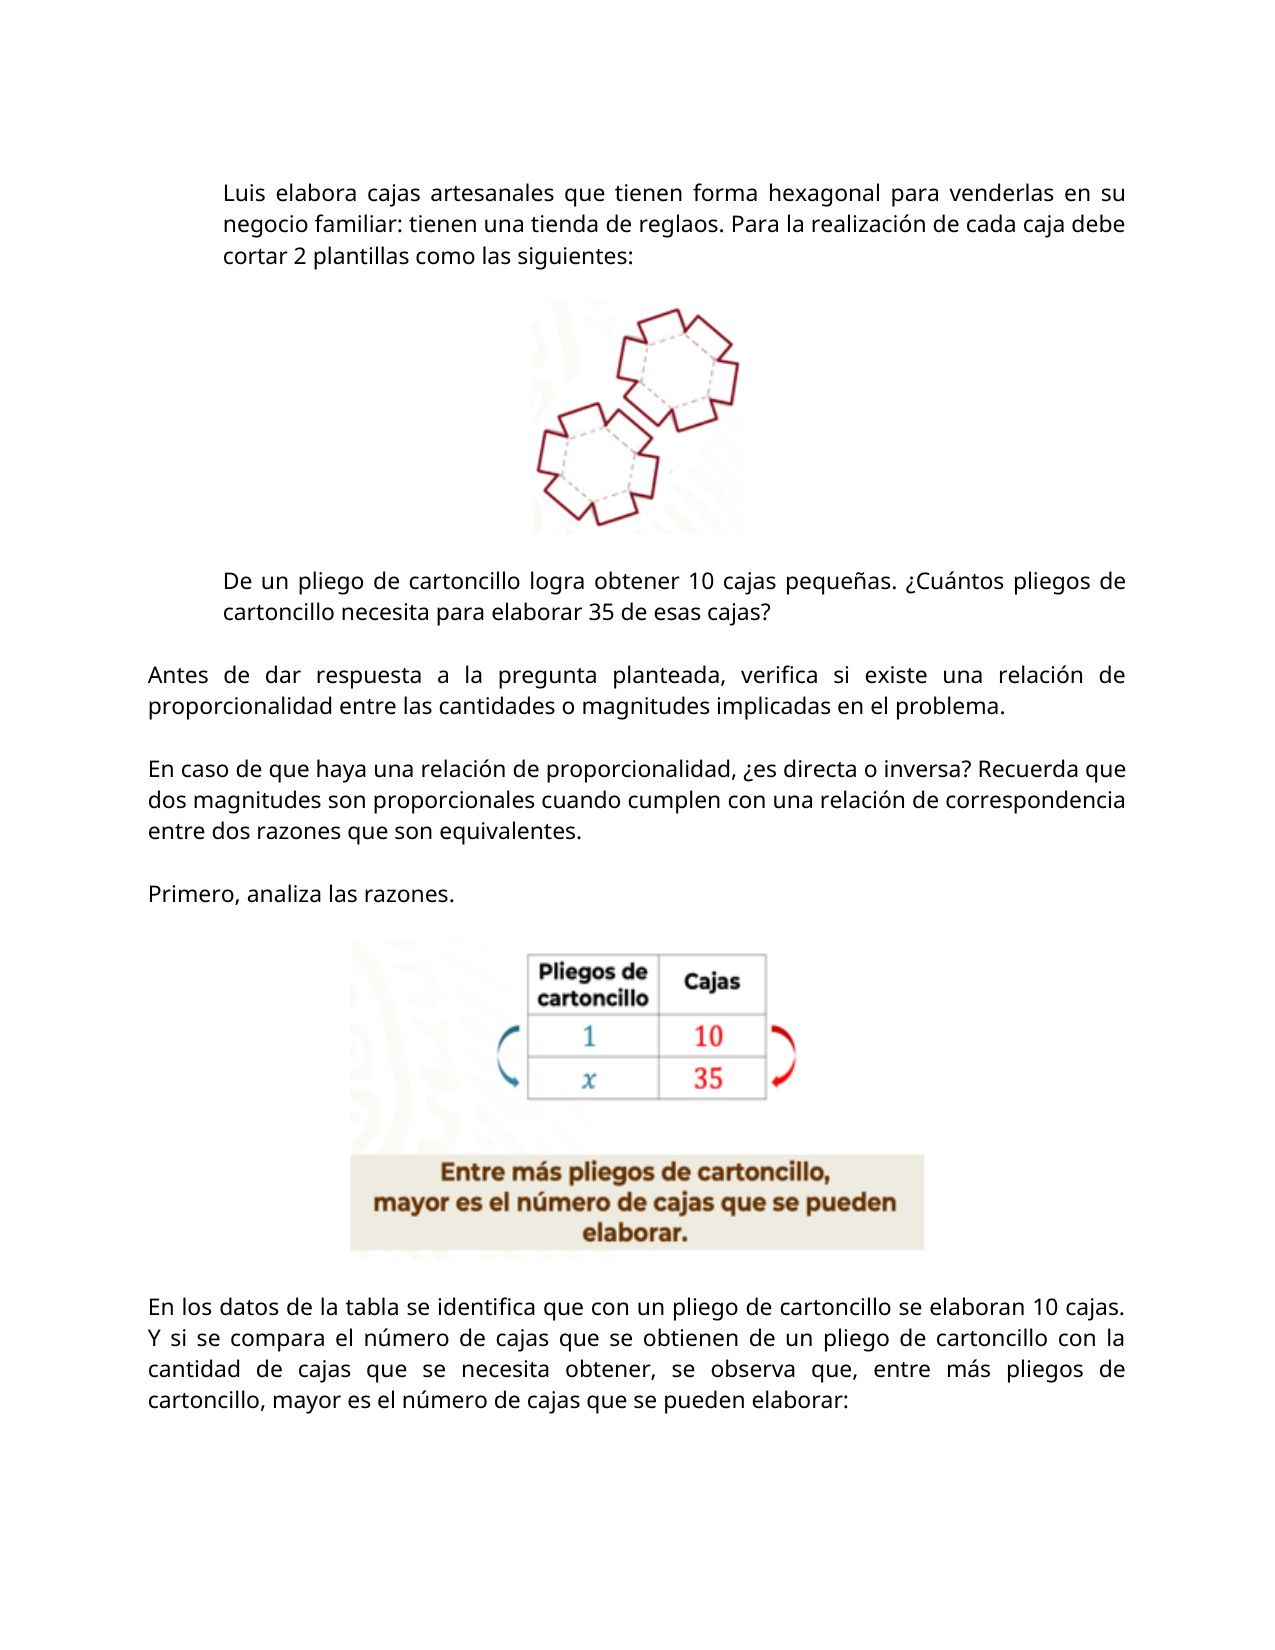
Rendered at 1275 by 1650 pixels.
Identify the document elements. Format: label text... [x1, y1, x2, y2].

list De un pliego de cartoncillo logra obtener 10 cajas pequeñas. ¿Cuántos pliegos de cartoncillo necesita para elaborar 35 de esas cajas? [223, 565, 1127, 628]
text En caso de que haya una relación de proporcionalidad, ¿es directa o inversa? Recuerda que dos magnitudes son proporcionales cuando cumplen con una relación de correspondencia entre dos razones que son equivalentes. [148, 753, 1127, 846]
list Luis elabora cajas artesanales que tienen forma hexagonal para venderlas en su negocio familiar: tienen una tienda de reglaos. Para la realización de cada caja debe cortar 2 plantillas como las siguientes: [223, 177, 1127, 271]
picture [532, 302, 743, 534]
text Primero, analiza las razones. [148, 878, 1127, 909]
text Antes de dar respuesta a la pregunta planteada, verifica si existe una relación de proporcionalidad entre las cantidades o magnitudes implicadas en el problema. [148, 659, 1127, 721]
picture [350, 940, 925, 1260]
text En los datos de la tabla se identifica que con un pliego de cartoncillo se elaboran 10 cajas. Y si se compara el número de cajas que se obtienen de un pliego de cartoncillo con la cantidad de cajas que se necesita obtener, se observa que, entre más pliegos de cartoncillo, mayor es el número de cajas que se pueden elaborar: [148, 1291, 1127, 1416]
